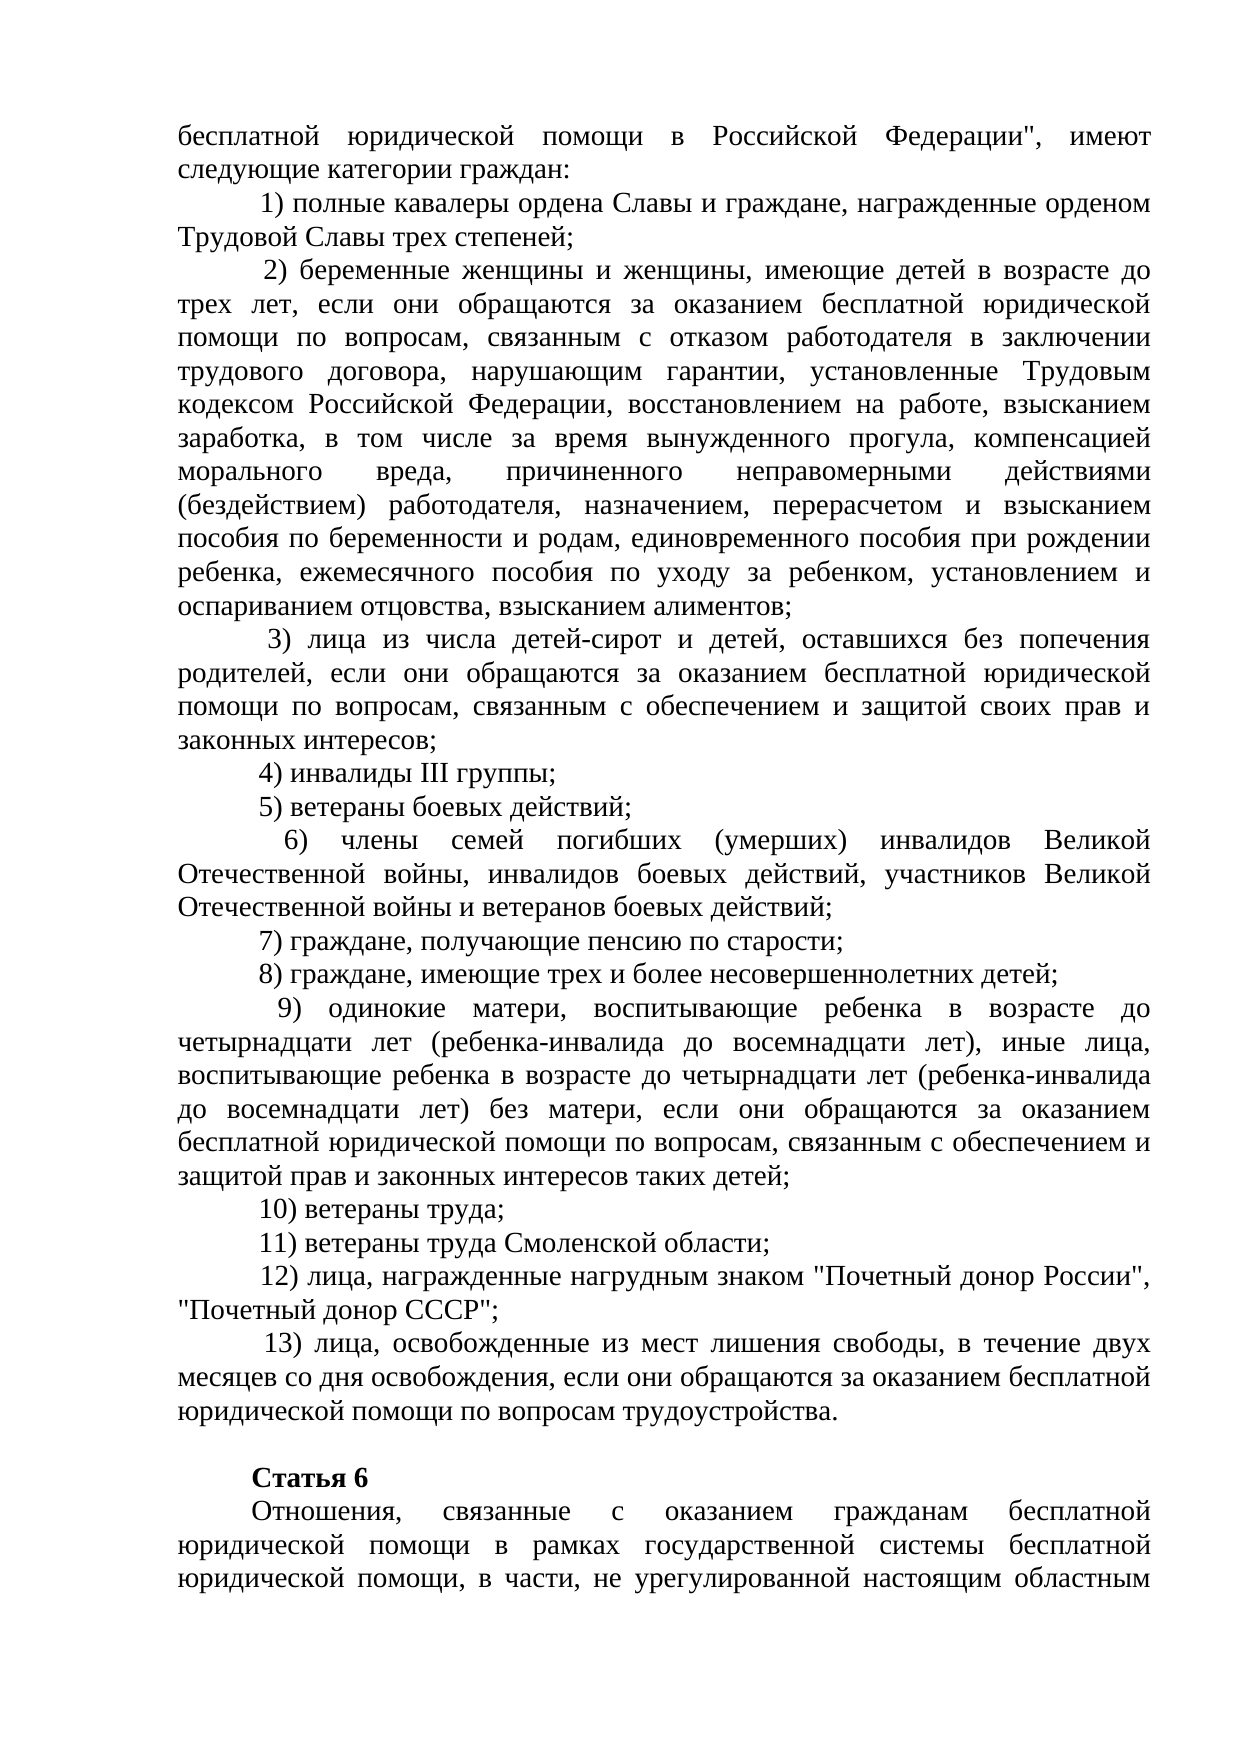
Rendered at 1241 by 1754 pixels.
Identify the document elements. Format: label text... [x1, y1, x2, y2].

text 11) ветераны труда Смоленской области; [177, 1225, 1152, 1258]
text 5) ветераны боевых действий; [177, 789, 1152, 822]
text 10) ветераны труда; [177, 1191, 1152, 1225]
text 12) лица, награжденные нагрудным знаком "Почетный донор России", "Почетный донор СССР"; [177, 1258, 1152, 1326]
text 7) граждане, получающие пенсию по старости; [177, 923, 1152, 957]
text Статья 6 [177, 1460, 1152, 1493]
text 8) граждане, имеющие трех и более несовершеннолетних детей; [177, 957, 1152, 990]
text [177, 118, 1152, 185]
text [177, 1493, 1152, 1594]
text 4) инвалиды III группы; [177, 755, 1152, 789]
text 1) полные кавалеры ордена Славы и граждане, награжденные орденом Трудовой Славы трех степеней; [177, 185, 1152, 252]
text 6) члены семей погибших (умерших) инвалидов Великой Отечественной войны, инвалидов боевых действий, участников Великой Отечественной войны и ветеранов боевых действий; [177, 822, 1152, 923]
text 9) одинокие матери, воспитывающие ребенка в возрасте до четырнадцати лет (ребенка-инвалида до восемнадцати лет), иные лица, воспитывающие ребенка в возрасте до четырнадцати лет (ребенка-инвалида до восемнадцати лет) без матери, если они обращаются за оказанием бесплатной юридической помощи по вопросам, связанным с обеспечением и защитой прав и законных интересов таких детей; [177, 990, 1152, 1191]
text 13) лица, освобожденные из мест лишения свободы, в течение двух месяцев со дня освобождения, если они обращаются за оказанием бесплатной юридической помощи по вопросам трудоустройства. [177, 1326, 1152, 1426]
text 2) беременные женщины и женщины, имеющие детей в возрасте до трех лет, если они обращаются за оказанием бесплатной юридической помощи по вопросам, связанным с отказом работодателя в заключении трудового договора, нарушающим гарантии, установленные Трудовым кодексом Российской Федерации, восстановлением на работе, взысканием заработка, в том числе за время вынужденного прогула, компенсацией морального вреда, причиненного неправомерными действиями (бездействием) работодателя, назначением, перерасчетом и взысканием пособия по беременности и родам, единовременного пособия при рождении ребенка, ежемесячного пособия по уходу за ребенком, установлением и оспариванием отцовства, взысканием алиментов; [177, 252, 1152, 621]
text 3) лица из числа детей-сирот и детей, оставшихся без попечения родителей, если они обращаются за оказанием бесплатной юридической помощи по вопросам, связанным с обеспечением и защитой своих прав и законных интересов; [177, 621, 1152, 755]
